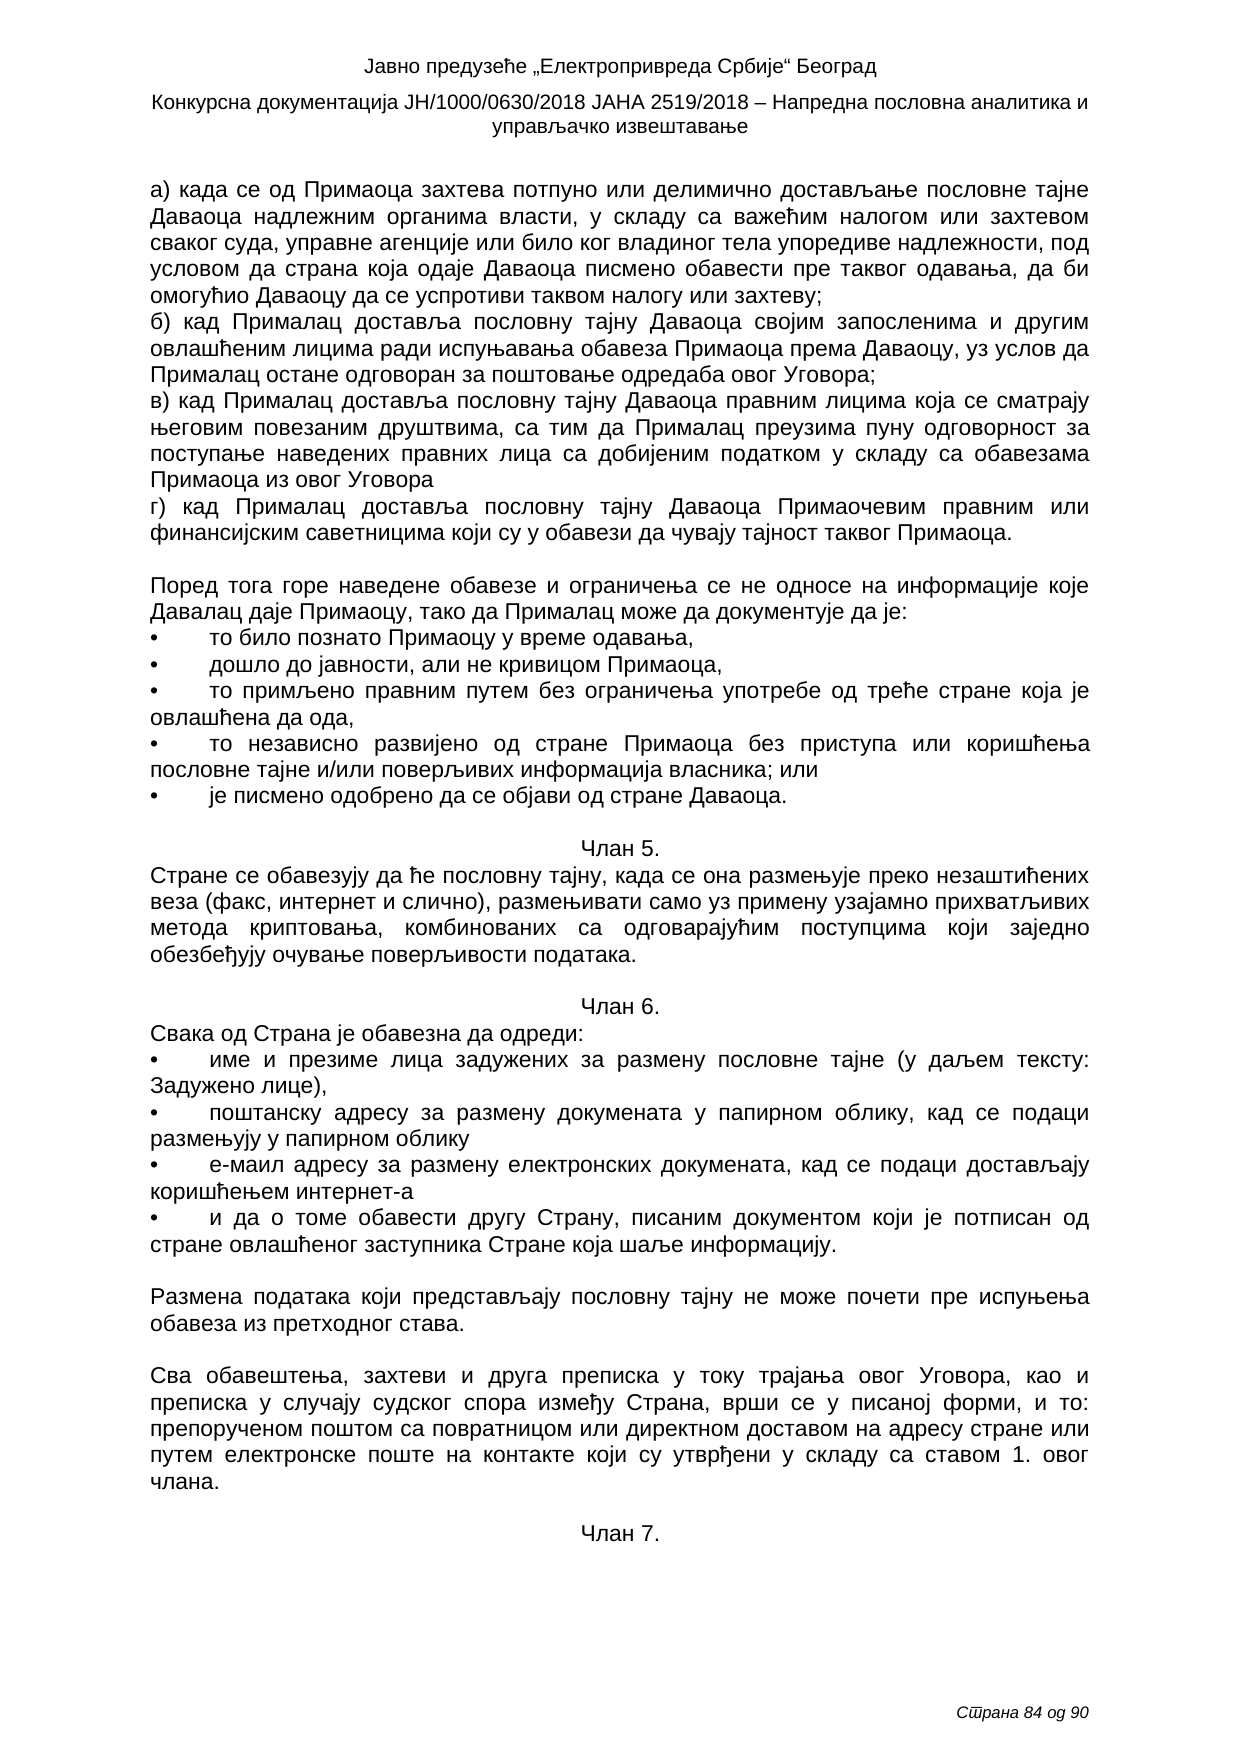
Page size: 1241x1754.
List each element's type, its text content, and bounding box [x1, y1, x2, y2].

text Члан 6. [150, 993, 1090, 1020]
text • и да о томе обавести другу Страну, писаним документом који је потписан од стране овлашћеног заступника Стране која шаље информацију. [150, 1204, 1090, 1257]
text • име и презиме лица задужених за размену пословне тајне (у даљем тексту: Задужено лице), [150, 1046, 1090, 1099]
text Поред тога горе наведене обавезе и ограничења се не односе на информације које Давалац даје Примаоцу, тако да Прималац може да документује да је: [150, 572, 1090, 624]
text Члан 7. [150, 1520, 1090, 1547]
text Сва обавештења, захтеви и друга преписка у току трајања овог Уговора, као и преписка у случају судског спора између Страна, врши се у писаној форми, и то: препорученом поштом са повратницом или директном доставом на адресу стране или путем електронске поште на контакте који су утврђени у складу са ставом 1. овог члана. [150, 1362, 1090, 1494]
text б) кад Прималац доставља пословну тајну Даваоца својим запосленима и другим овлашћеним лицима ради испуњавања обавеза Примаоца према Даваоцу, уз услов да Прималац остане одговоран за поштовање одредаба овог Уговора; [150, 308, 1090, 387]
text • то независно развијено од стране Примаоца без приступа или коришћења пословне тајне и/или поверљивих информација власника; или [150, 730, 1090, 782]
text г) кад Прималац доставља пословну тајну Даваоца Примаочевим правним или финансијским саветницима који су у обавези да чувају тајност таквог Примаоца. [150, 493, 1090, 545]
text • поштанску адресу за размену докумената у папирном облику, кад се подаци размењују у папирном облику [150, 1099, 1090, 1151]
text • е-маил адресу за размену електронских докумената, кад се подаци достављају коришћењем интернет-а [150, 1151, 1090, 1204]
text Стране се обавезују да ће пословну тајну, када се она размењује преко незаштићених веза (факс, интернет и слично), размењивати само уз примену узајамно прихватљивих метода криптовања, комбинованих са одговарајућим поступцима који заједно обезбеђују очување поверљивости података. [150, 862, 1090, 967]
text • то примљено правним путем без ограничења употребе од треће стране која је овлашћена да ода, [150, 677, 1090, 730]
text • дошло до јавности, али не кривицом Примаоца, [150, 651, 1090, 677]
text • је писмено одобрено да се објави од стране Даваоца. [150, 782, 1090, 809]
text в) кад Прималац доставља пословну тајну Даваоца правним лицима која се сматрају његовим повезаним друштвима, са тим да Прималац преузима пуну одговорност за поступање наведених правних лица са добијеним податком у складу са обавезама Примаоца из овог Уговора [150, 387, 1090, 493]
text Члан 5. [150, 835, 1090, 862]
text • то било познато Примаоцу у време одавања, [150, 624, 1090, 651]
text Размена података који представљају пословну тајну не може почети пре испуњења обавеза из претходног става. [150, 1283, 1090, 1336]
text Свака од Страна је обавезна да одреди: [150, 1020, 1090, 1046]
text а) када се од Примаоца захтева потпуно или делимично достављање пословне тајне Даваоца надлежним органима власти, у складу са важећим налогом или захтевом сваког суда, управне агенције или било ког владиног тела упоредиве надлежности, под условом да страна која одаје Даваоца писмено обавести пре таквог одавања, да би омогућио Даваоцу да се успротиви таквом налогу или захтеву; [150, 176, 1090, 308]
